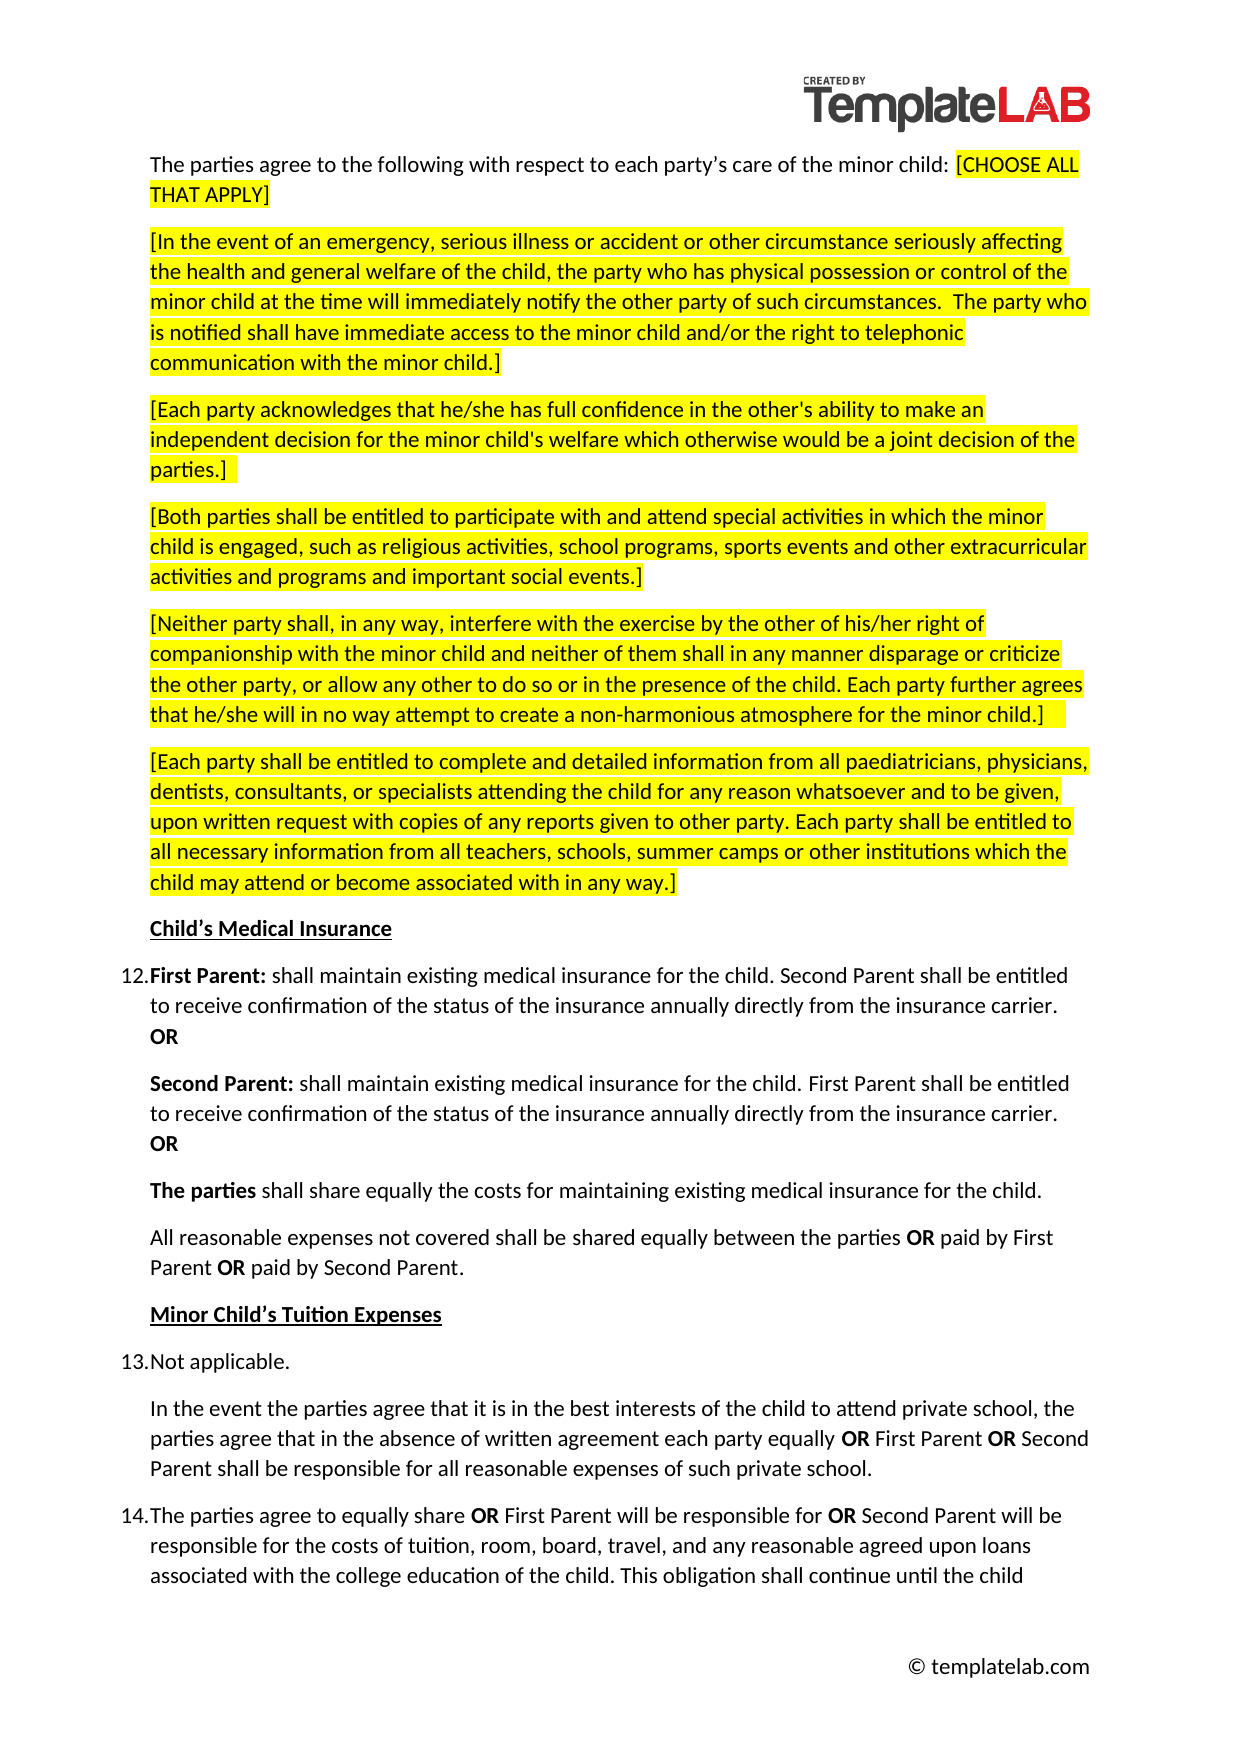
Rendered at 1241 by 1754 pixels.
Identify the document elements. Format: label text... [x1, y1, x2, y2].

text The parties shall share equally the costs for maintaining existing medical insurance for the child. [150, 1176, 1090, 1204]
text All reasonable expenses not covered shall be shared equally between the parties OR paid by First Parent OR paid by Second Parent. [150, 1223, 1090, 1281]
list Not applicable. [120, 1347, 1090, 1375]
text The parties agree to the following with respect to each party’s care of the minor child: [CHOOSE ALL THAT APPLY] [150, 150, 1090, 208]
list First Parent: shall maintain existing medical insurance for the child. Second Parent shall be entitled to receive confirmation of the status of the insurance annually directly from the insurance carrier. OR [120, 961, 1090, 1050]
text [Each party shall be entitled to complete and detailed information from all paediatricians, physicians, dentists, consultants, or specialists attending the child for any reason whatsoever and to be given, upon written request with copies of any reports given to other party. Each party shall be entitled to all necessary information from all teachers, schools, summer camps or other institutions which the child may attend or become associated with in any way.] [150, 747, 1090, 896]
text [Neither party shall, in any way, interfere with the exercise by the other of his/her right of companionship with the minor child and neither of them shall in any manner disparage or criticize the other party, or allow any other to do so or in the presence of the child. Each party further agrees that he/she will in no way attempt to create a non-harmonious atmosphere for the minor child.] [150, 609, 1090, 728]
text [In the event of an emergency, serious illness or accident or other circumstance seriously affecting the health and general welfare of the child, the party who has physical possession or control of the minor child at the time will immediately notify the other party of such circumstances. The party who is notified shall have immediate access to the minor child and/or the right to telephonic communication with the minor child.] [150, 227, 1090, 376]
text Second Parent: shall maintain existing medical insurance for the child. First Parent shall be entitled to receive confirmation of the status of the insurance annually directly from the insurance carrier. OR [150, 1069, 1090, 1157]
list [120, 1501, 1090, 1589]
text Child’s Medical Insurance [150, 914, 1090, 943]
text [Each party acknowledges that he/she has full confidence in the other's ability to make an independent decision for the minor child's welfare which otherwise would be a joint decision of the parties.] [150, 395, 1090, 483]
picture [803, 73, 1091, 134]
text [Both parties shall be entitled to participate with and attend special activities in which the minor child is engaged, such as religious activities, school programs, sports events and other extracurricular activities and programs and important social events.] [150, 502, 1090, 591]
text Minor Child’s Tuition Expenses [150, 1300, 1090, 1328]
text In the event the parties agree that it is in the best interests of the child to attend private school, the parties agree that in the absence of written agreement each party equally OR First Parent OR Second Parent shall be responsible for all reasonable expenses of such private school. [150, 1394, 1090, 1482]
